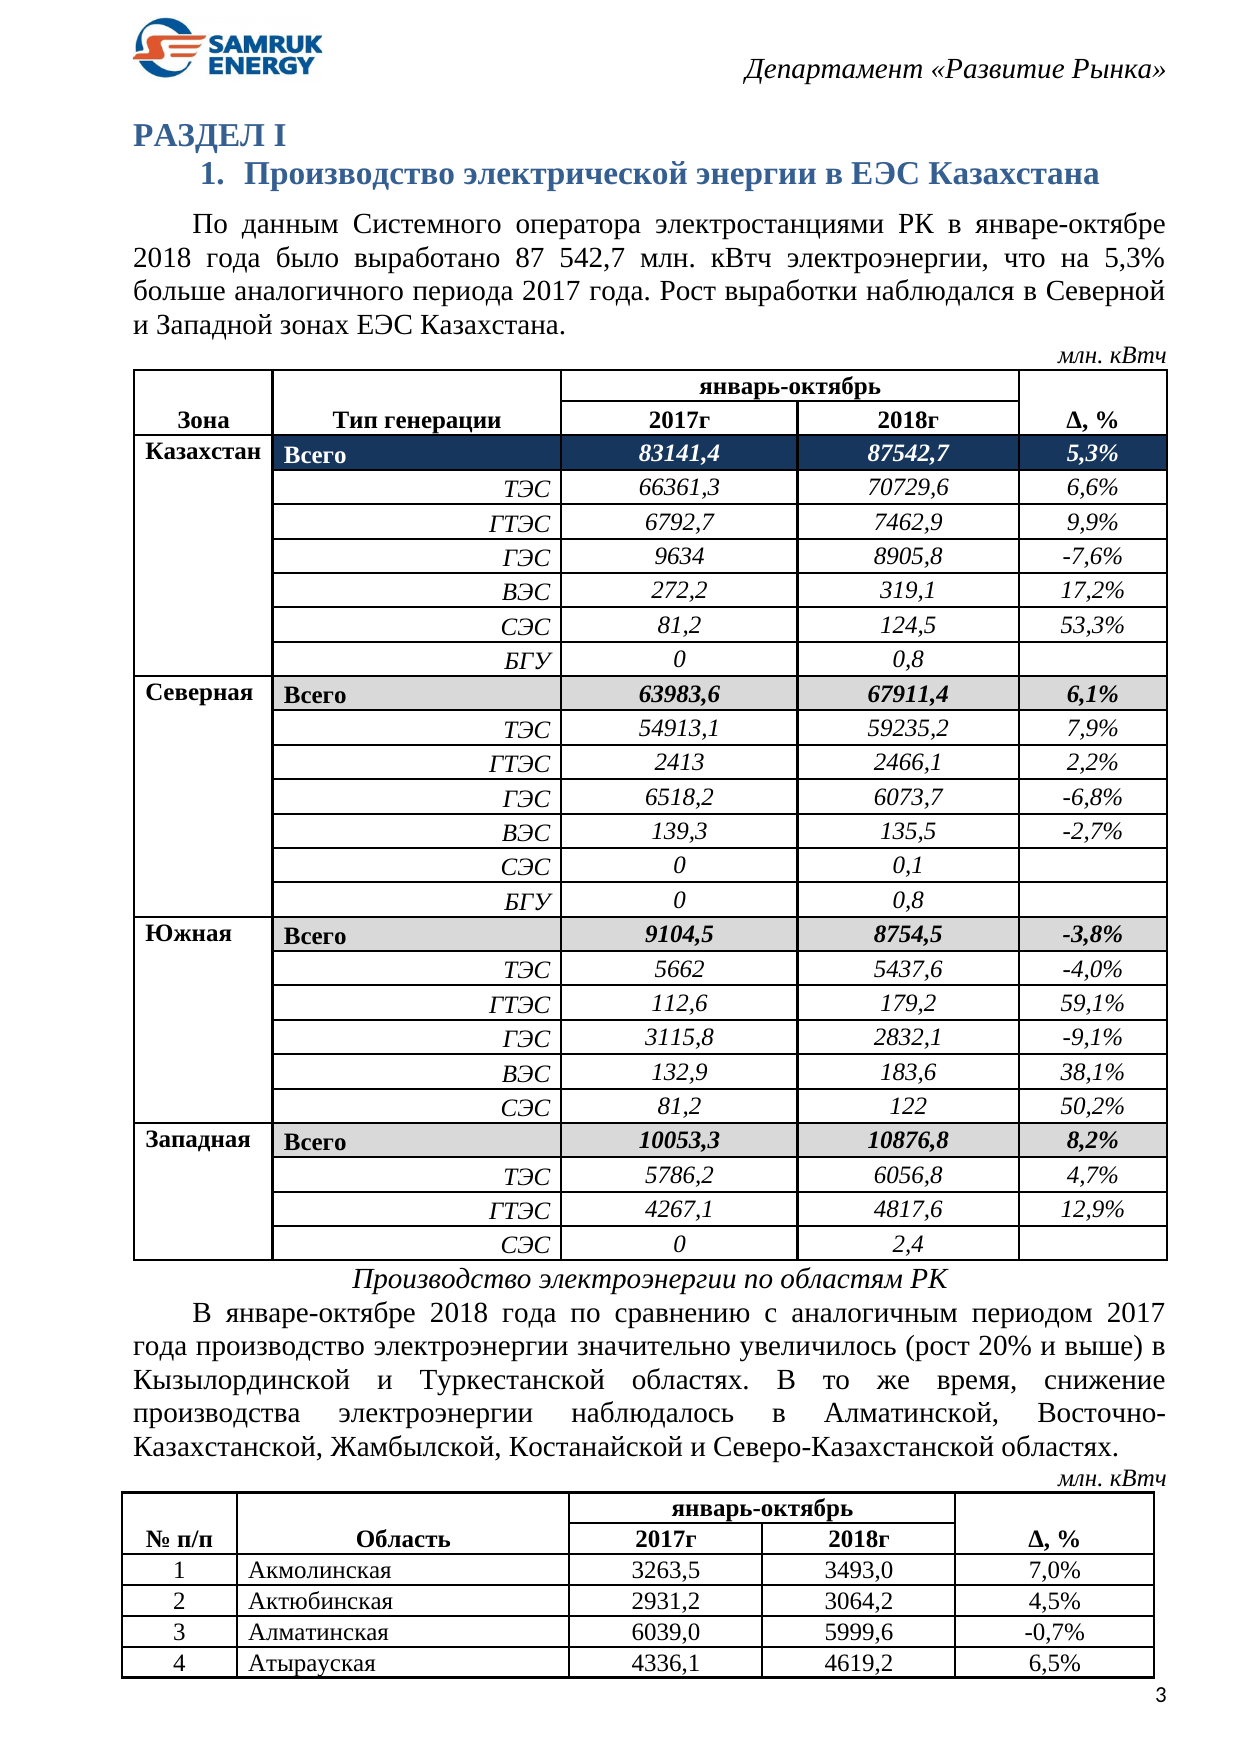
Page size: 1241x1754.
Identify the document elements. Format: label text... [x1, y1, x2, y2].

table_cell 0,1 [799, 849, 1018, 881]
table_cell [1020, 643, 1166, 675]
table_cell 81,2 [562, 608, 796, 641]
table_cell 3 [123, 1617, 236, 1646]
table_cell 179,2 [799, 986, 1018, 1019]
table_cell 2466,1 [799, 746, 1018, 778]
table_cell 1 [123, 1555, 236, 1584]
table_cell 4 [123, 1648, 236, 1676]
table_cell 0 [562, 883, 796, 916]
table_cell ВЭС [274, 574, 560, 606]
table_cell 8754,5 [799, 918, 1018, 950]
table_cell 9,9% [1020, 505, 1166, 537]
table_cell 3493,0 [763, 1555, 954, 1584]
table_cell 7,9% [1020, 711, 1166, 744]
table_cell ТЭС [274, 952, 560, 984]
table_cell 5437,6 [799, 952, 1018, 984]
table_cell 5662 [562, 952, 796, 984]
table_cell 38,1% [1020, 1055, 1166, 1087]
table_cell -0,7% [956, 1617, 1153, 1646]
table_cell СЭС [274, 1227, 560, 1259]
table_cell ТЭС [274, 1158, 560, 1191]
table_cell 4267,1 [562, 1193, 796, 1225]
table_cell ВЭС [274, 815, 560, 847]
table_cell 2018г [763, 1524, 954, 1553]
table_cell 4336,1 [570, 1648, 761, 1676]
table_cell ВЭС [274, 1055, 560, 1087]
table_cell 5,3% [1020, 436, 1166, 469]
table_cell ГТЭС [274, 505, 560, 537]
table_cell БГУ [274, 643, 560, 675]
table_cell 0,8 [799, 643, 1018, 675]
table_header Зона [135, 371, 271, 434]
table_cell [1020, 1227, 1166, 1259]
table_cell 59,1% [1020, 986, 1166, 1019]
table_cell ГТЭС [274, 746, 560, 778]
table_cell 0,8 [799, 883, 1018, 916]
table_header январь-октябрь [562, 371, 1018, 400]
table_cell 10053,3 [562, 1124, 796, 1156]
text млн. кВтч [133, 1463, 1167, 1491]
table_cell ГТЭС [274, 986, 560, 1019]
table_cell 59235,2 [799, 711, 1018, 744]
table_cell Акмолинская [238, 1555, 568, 1584]
table_cell 6073,7 [799, 780, 1018, 812]
table_cell 4619,2 [763, 1648, 954, 1676]
table_cell 8,2% [1020, 1124, 1166, 1156]
table_header Δ, % [956, 1494, 1153, 1553]
table_cell 3263,5 [570, 1555, 761, 1584]
table_cell Западная [135, 1124, 271, 1259]
table_cell 272,2 [562, 574, 796, 606]
table_cell 6,1% [1020, 677, 1166, 709]
text млн. кВтч [133, 340, 1167, 369]
table_cell ГТЭС [274, 1193, 560, 1225]
table_cell ТЭС [274, 471, 560, 503]
table_cell Алматинская [238, 1617, 568, 1646]
table_cell 0 [562, 643, 796, 675]
table_cell СЭС [274, 849, 560, 881]
table_cell 5999,6 [763, 1617, 954, 1646]
table_cell 70729,6 [799, 471, 1018, 503]
table_cell Северная [135, 677, 271, 916]
table_cell 112,6 [562, 986, 796, 1019]
table_header № п/п [123, 1494, 236, 1553]
table_header январь-октябрь [570, 1494, 954, 1522]
table_cell 63983,6 [562, 677, 796, 709]
table_cell [1020, 883, 1166, 916]
subtitle РАЗДЕЛ I [133, 115, 1167, 153]
table_cell 6039,0 [570, 1617, 761, 1646]
text По данным Системного оператора электростанциями РК в январе-октябре 2018 года было выработано 87 542,7 млн. кВтч электроэнергии, что на 5,3% больше аналогичного периода 2017 года. Рост выработки наблюдался в Северной и Западной зонах ЕЭС Казахстана. [133, 206, 1167, 340]
table_cell Всего [274, 436, 560, 469]
table_cell 3115,8 [562, 1021, 796, 1053]
table_cell -7,6% [1020, 540, 1166, 572]
table_cell 2 [123, 1586, 236, 1615]
table_cell 2832,1 [799, 1021, 1018, 1053]
table_cell 54913,1 [562, 711, 796, 744]
table_cell 7462,9 [799, 505, 1018, 537]
table_cell 5786,2 [562, 1158, 796, 1191]
table_cell Южная [135, 918, 271, 1122]
table_cell -6,8% [1020, 780, 1166, 812]
text В январе-октябре 2018 года по сравнению с аналогичным периодом 2017 года производство электроэнергии значительно увеличилось (рост 20% и выше) в Кызылординской и Туркестанской областях. В то же время, снижение производства электроэнергии наблюдалось в Алматинской, Восточно-Казахстанской, Жамбылской, Костанайской и Северо-Казахстанской областях. [133, 1295, 1167, 1463]
table_cell 2413 [562, 746, 796, 778]
table_cell 53,3% [1020, 608, 1166, 641]
subtitle Производство электрической энергии в ЕЭС Казахстана [133, 153, 1167, 192]
table_cell 9634 [562, 540, 796, 572]
picture [132, 17, 323, 82]
table_cell 3064,2 [763, 1586, 954, 1615]
table_cell 17,2% [1020, 574, 1166, 606]
table_cell 87542,7 [799, 436, 1018, 469]
subtitle Производство электроэнергии по областям РК [133, 1261, 1167, 1295]
table_cell 124,5 [799, 608, 1018, 641]
table_cell 2931,2 [570, 1586, 761, 1615]
table_cell Казахстан [135, 436, 271, 675]
table_cell 10876,8 [799, 1124, 1018, 1156]
table_cell Всего [274, 677, 560, 709]
table_cell 81,2 [562, 1090, 796, 1122]
table_cell 7,0% [956, 1555, 1153, 1584]
table_cell 4,5% [956, 1586, 1153, 1615]
table_header Δ, % [1020, 371, 1166, 434]
table_cell 135,5 [799, 815, 1018, 847]
table_cell [1020, 849, 1166, 881]
table_cell -4,0% [1020, 952, 1166, 984]
table_cell 0 [562, 1227, 796, 1259]
table_cell ТЭС [274, 711, 560, 744]
table_cell 50,2% [1020, 1090, 1166, 1122]
table_header Область [238, 1494, 568, 1553]
table_cell 132,9 [562, 1055, 796, 1087]
table_cell 6518,2 [562, 780, 796, 812]
table_cell -3,8% [1020, 918, 1166, 950]
table_cell СЭС [274, 1090, 560, 1122]
table_cell ГЭС [274, 540, 560, 572]
table_cell 139,3 [562, 815, 796, 847]
table_cell 2018г [799, 402, 1018, 434]
table_cell 8905,8 [799, 540, 1018, 572]
table_cell 6,5% [956, 1648, 1153, 1676]
table_cell -9,1% [1020, 1021, 1166, 1053]
table_cell 66361,3 [562, 471, 796, 503]
table_cell -2,7% [1020, 815, 1166, 847]
table_header Тип генерации [274, 371, 560, 434]
table_cell 2,2% [1020, 746, 1166, 778]
table_cell ГЭС [274, 1021, 560, 1053]
table_cell ГЭС [274, 780, 560, 812]
table_cell Атырауская [238, 1648, 568, 1676]
table_cell 122 [799, 1090, 1018, 1122]
table_cell Актюбинская [238, 1586, 568, 1615]
table_cell 67911,4 [799, 677, 1018, 709]
table_cell БГУ [274, 883, 560, 916]
table_cell 4817,6 [799, 1193, 1018, 1225]
table_cell Всего [274, 1124, 560, 1156]
table_cell 0 [562, 849, 796, 881]
table_cell 2,4 [799, 1227, 1018, 1259]
table_cell 2017г [562, 402, 796, 434]
table_cell 6,6% [1020, 471, 1166, 503]
table_cell 183,6 [799, 1055, 1018, 1087]
table_cell 6792,7 [562, 505, 796, 537]
table_cell 319,1 [799, 574, 1018, 606]
table_cell СЭС [274, 608, 560, 641]
table_cell 9104,5 [562, 918, 796, 950]
table_cell 2017г [570, 1524, 761, 1553]
table_cell 83141,4 [562, 436, 796, 469]
table_cell 12,9% [1020, 1193, 1166, 1225]
table_cell 6056,8 [799, 1158, 1018, 1191]
table_cell Всего [274, 918, 560, 950]
table_cell 4,7% [1020, 1158, 1166, 1191]
